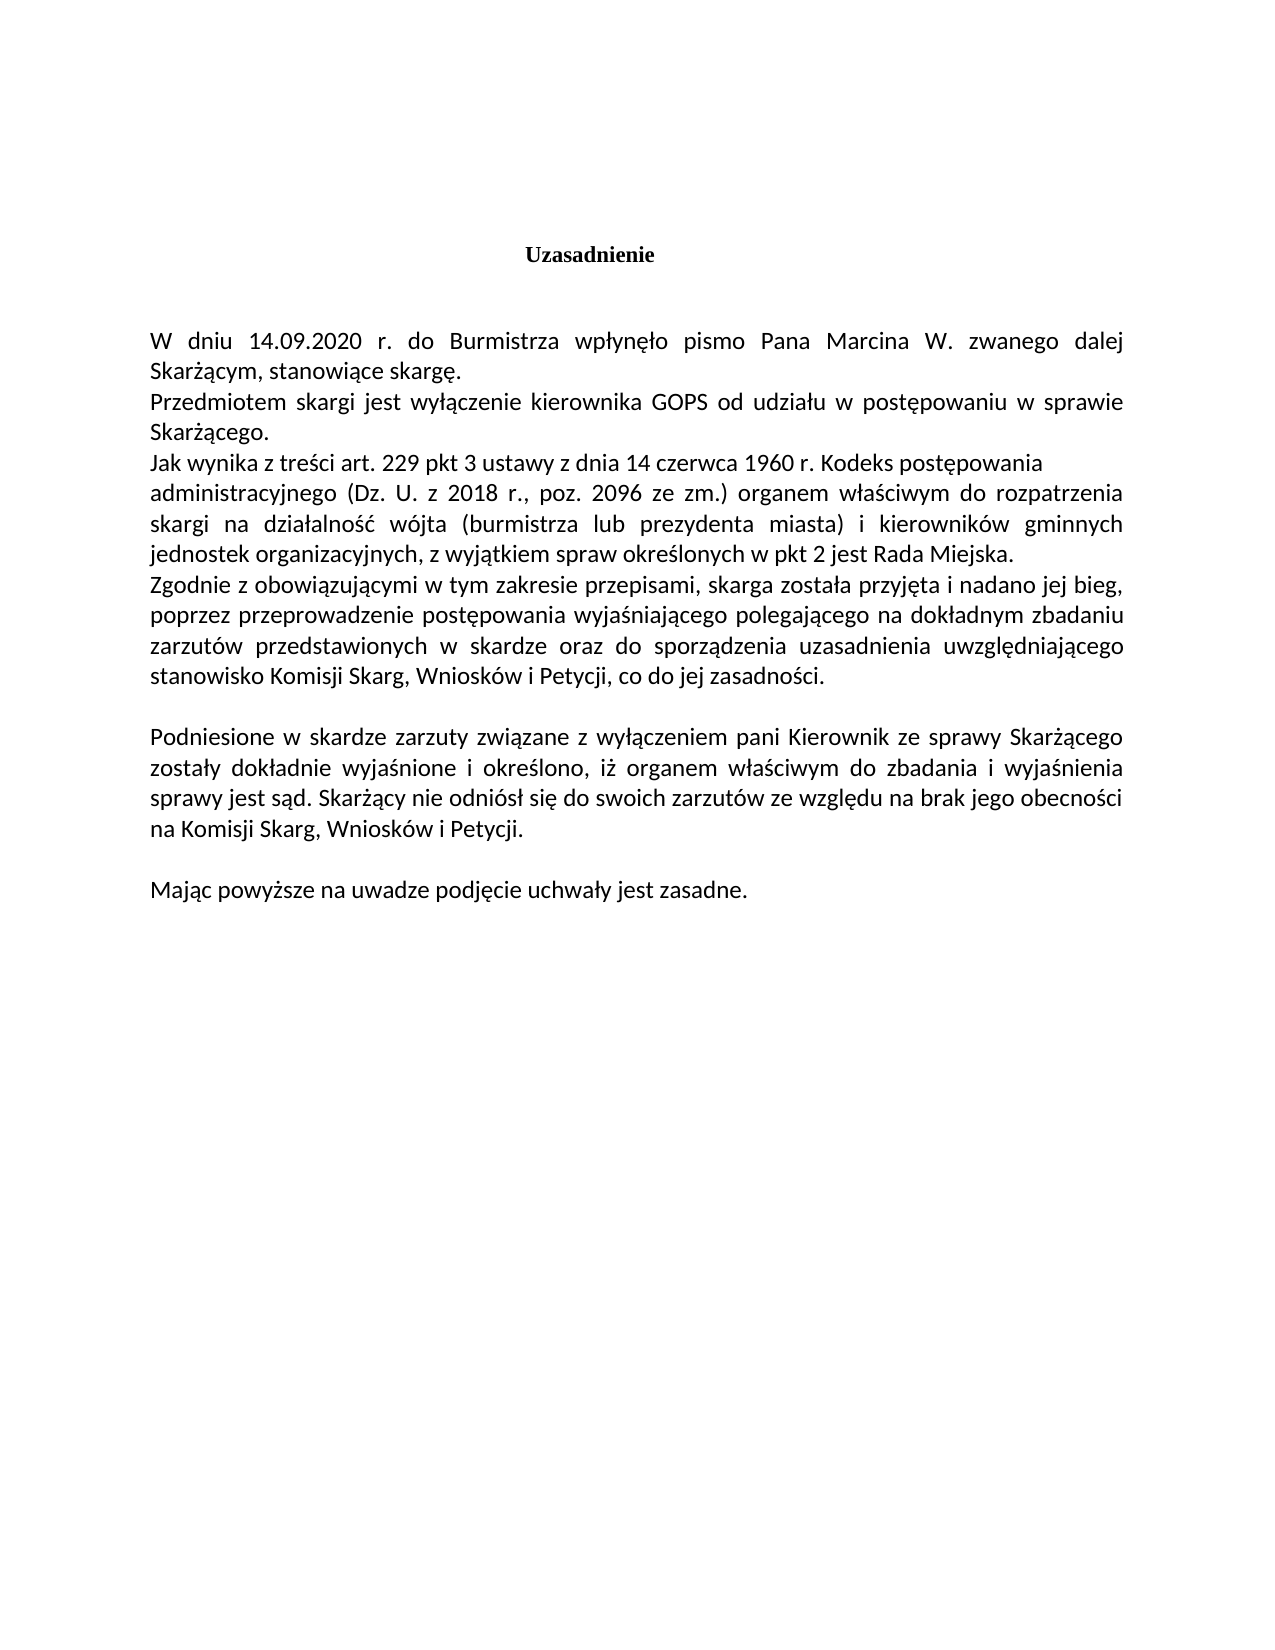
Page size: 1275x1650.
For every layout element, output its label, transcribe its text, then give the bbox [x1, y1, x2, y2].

text Przedmiotem skargi jest wyłączenie kierownika GOPS od udziału w postępowaniu w sprawie Skarżącego. [150, 386, 1125, 447]
text Jak wynika z treści art. 229 pkt 3 ustawy z dnia 14 czerwca 1960 r. Kodeks postępowania [150, 447, 1125, 477]
text W dniu 14.09.2020 r. do Burmistrza wpłynęło pismo Pana Marcina W. zwanego dalej Skarżącym, stanowiące skargę. [150, 325, 1125, 386]
text Podniesione w skardze zarzuty związane z wyłączeniem pani Kierownik ze sprawy Skarżącego zostały dokładnie wyjaśnione i określono, iż organem właściwym do zbadania i wyjaśnienia sprawy jest sąd. Skarżący nie odniósł się do swoich zarzutów ze względu na brak jego obecności na Komisji Skarg, Wniosków i Petycji. [150, 722, 1125, 844]
text administracyjnego (Dz. U. z 2018 r., poz. 2096 ze zm.) organem właściwym do rozpatrzenia skargi na działalność wójta (burmistrza lub prezydenta miasta) i kierowników gminnych jednostek organizacyjnych, z wyjątkiem spraw określonych w pkt 2 jest Rada Miejska. [150, 477, 1125, 569]
text Mając powyższe na uwadze podjęcie uchwały jest zasadne. [150, 874, 1125, 905]
text Zgodnie z obowiązującymi w tym zakresie przepisami, skarga została przyjęta i nadano jej bieg, poprzez przeprowadzenie postępowania wyjaśniającego polegającego na dokładnym zbadaniu zarzutów przedstawionych w skardze oraz do sporządzenia uzasadnienia uwzględniającego stanowisko Komisji Skarg, Wniosków i Petycji, co do jej zasadności. [150, 569, 1125, 691]
text Uzasadnienie [450, 242, 1125, 268]
